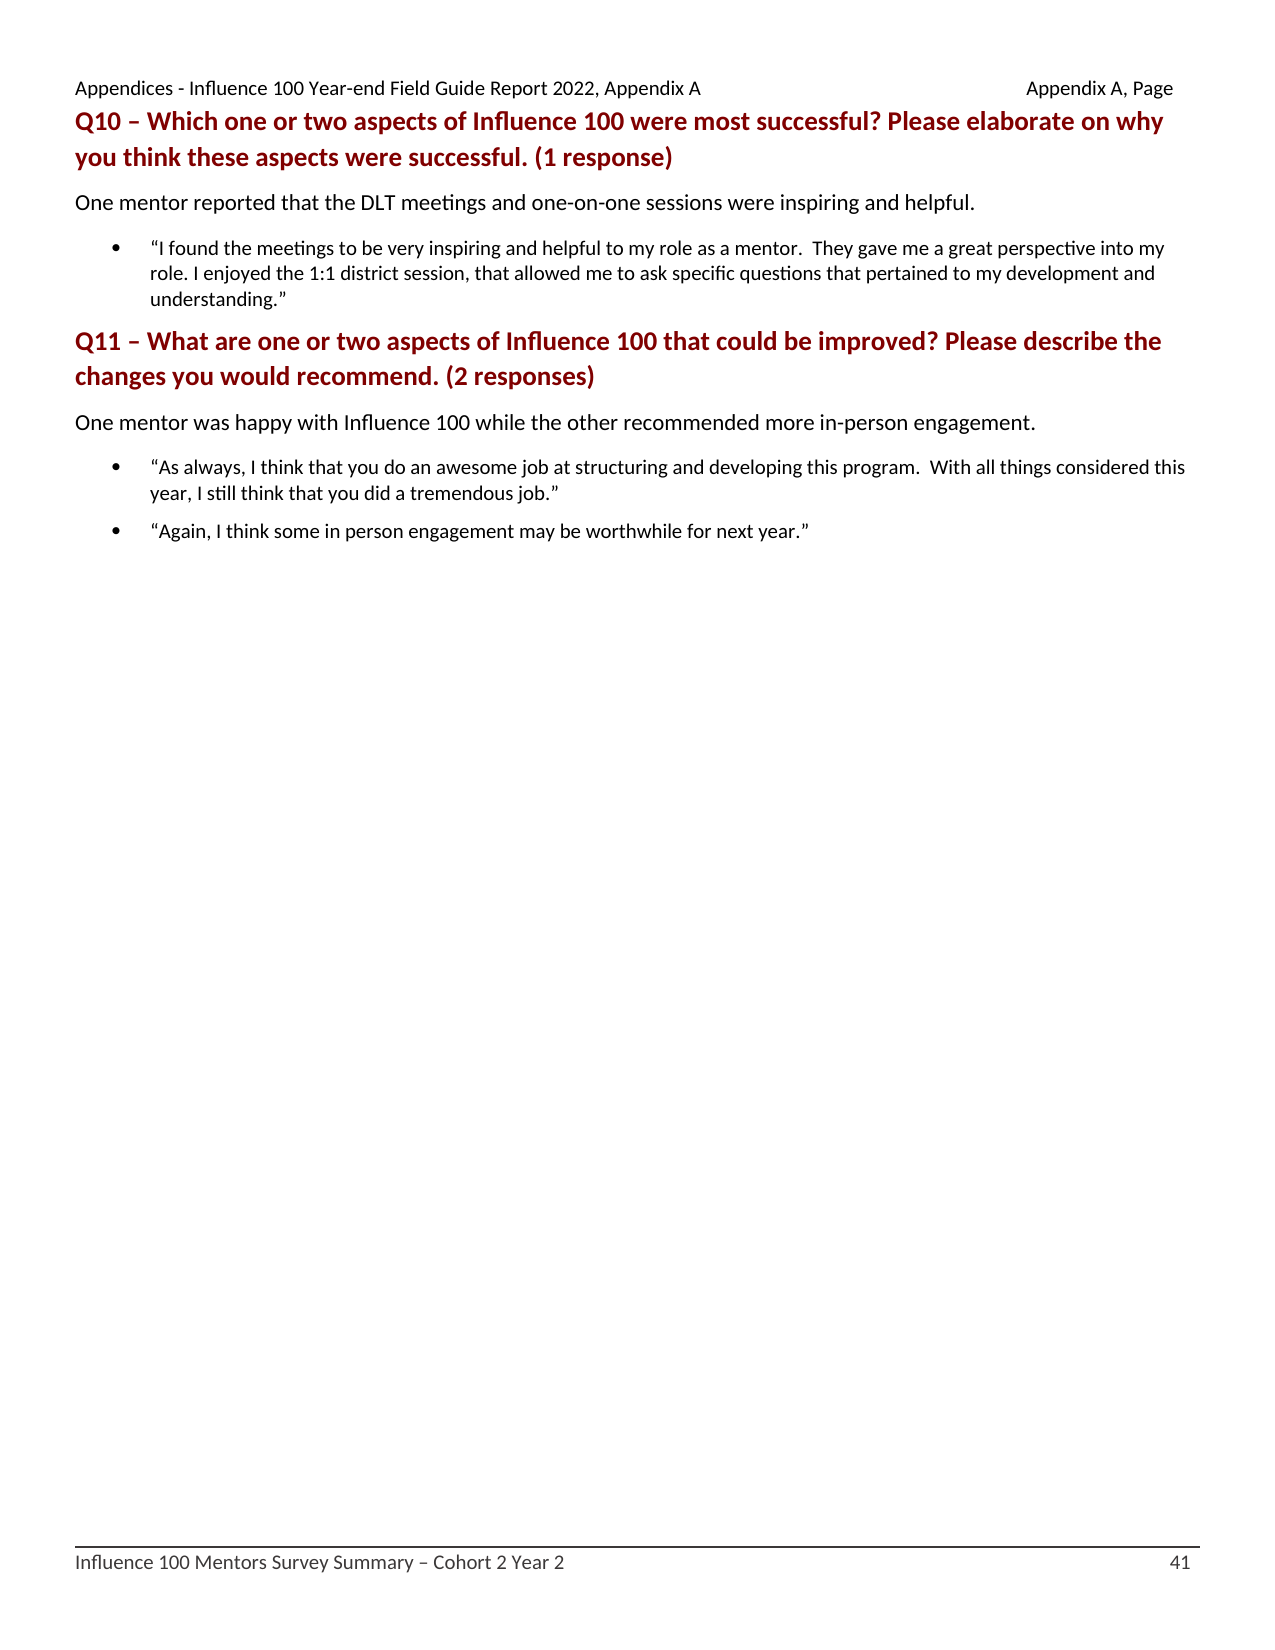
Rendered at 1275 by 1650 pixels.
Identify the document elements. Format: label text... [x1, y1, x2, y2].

subtitle Q11 – What are one or two aspects of Influence 100 that could be improved? Please describe the changes you would recommend. (2 responses) [75, 324, 1200, 393]
text One mentor was happy with Influence 100 while the other recommended more in-person engagement. [75, 408, 1200, 436]
subtitle Q10 – Which one or two aspects of Influence 100 were most successful? Please elaborate on why you think these aspects were successful. (1 response) [75, 104, 1200, 173]
list “I found the meetings to be very inspiring and helpful to my role as a mentor. They gave me a great perspective into my role. I enjoyed the 1:1 district session, that allowed me to ask specific questions that pertained to my development and understanding.” [112, 235, 1200, 311]
list “Again, I think some in person engagement may be worthwhile for next year.” [112, 518, 1200, 543]
list “As always, I think that you do an awesome job at structuring and developing this program. With all things considered this year, I still think that you did a tremendous job.” [112, 454, 1200, 505]
text One mentor reported that the DLT meetings and one-on-one sessions were inspiring and helpful. [75, 188, 1200, 216]
